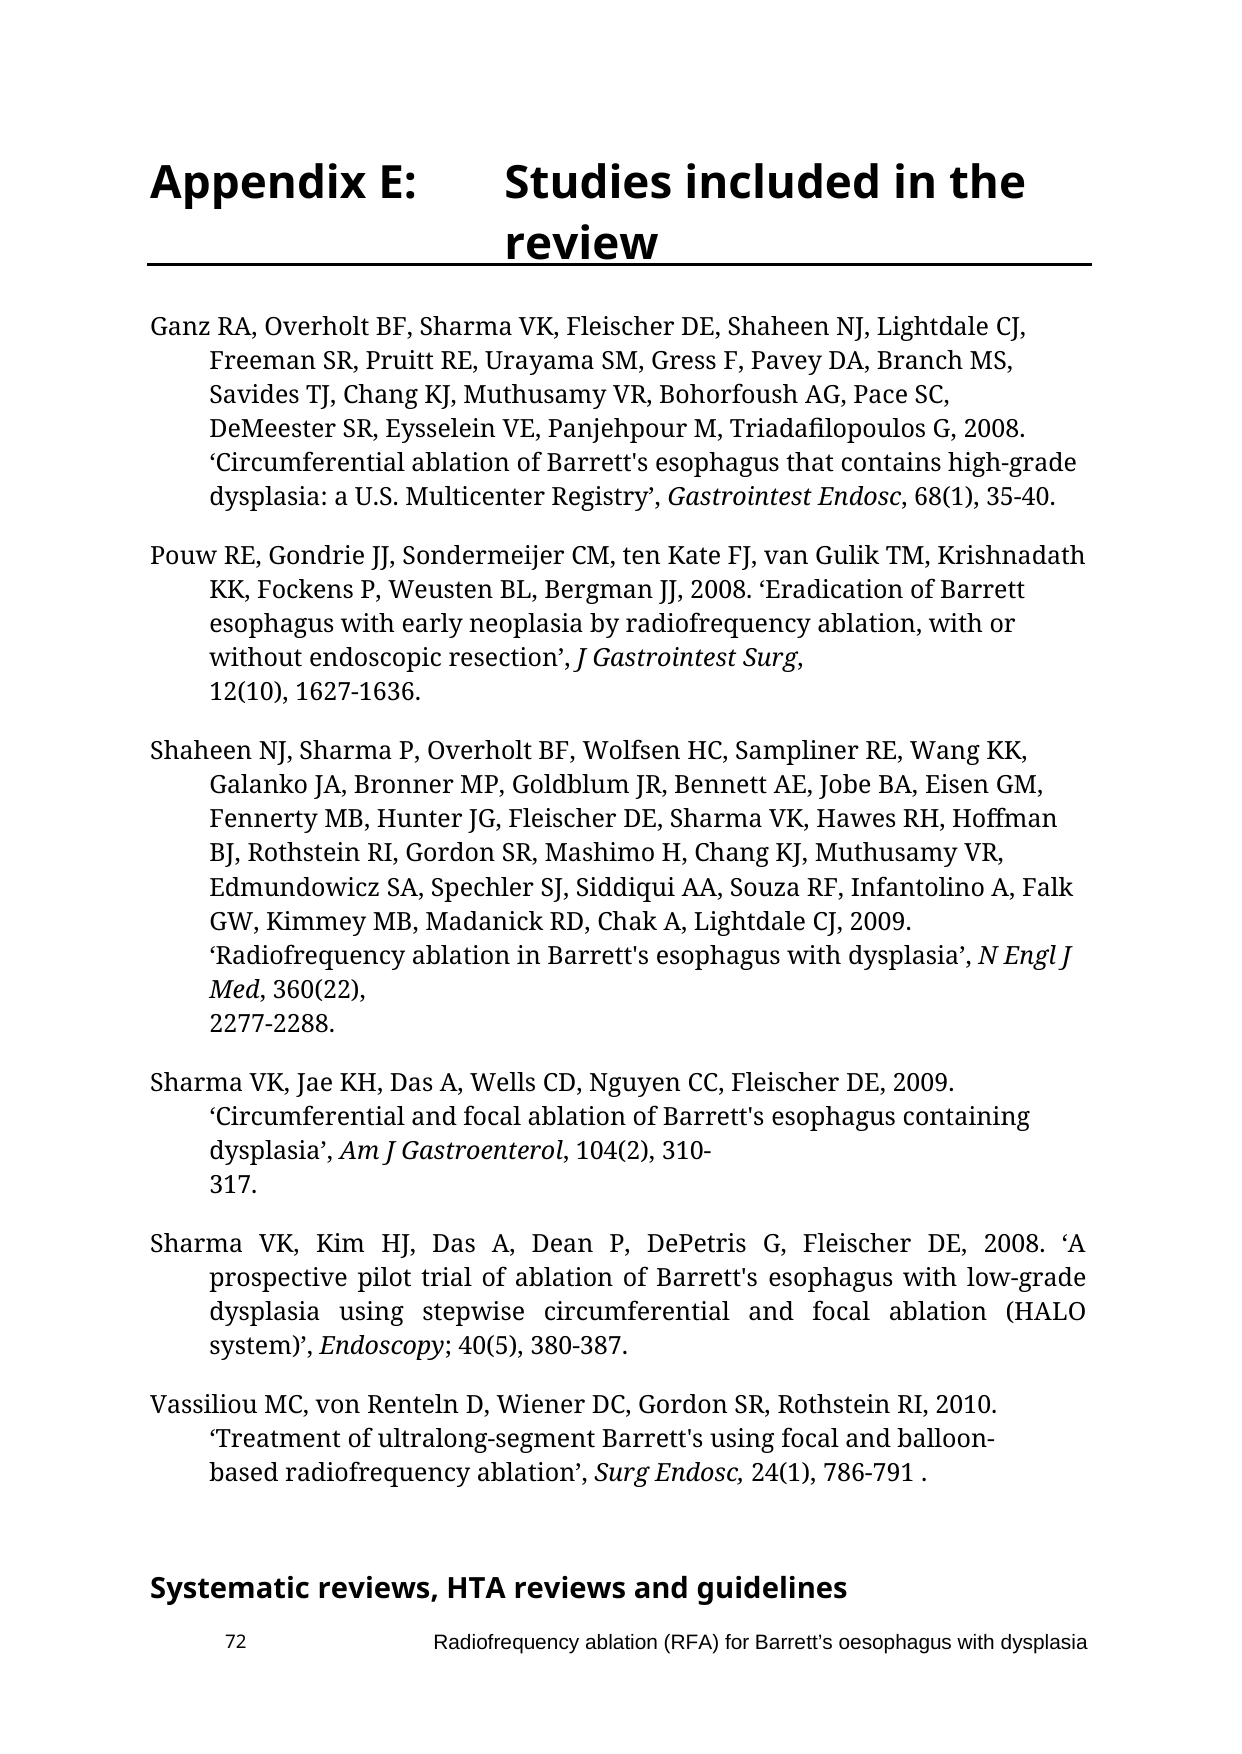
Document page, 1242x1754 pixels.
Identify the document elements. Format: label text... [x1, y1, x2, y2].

text Appendix E: Studies included in the [150, 150, 1108, 212]
text 317. [209, 1167, 1108, 1201]
text Systematic reviews, HTA reviews and guidelines [150, 1567, 1108, 1607]
text Ganz RA, Overholt BF, Sharma VK, Fleischer DE, Shaheen NJ, Lightdale CJ, Freeman SR, Pruitt RE, Urayama SM, Gress F, Pavey DA, Branch MS, Savides TJ, Chang KJ, Muthusamy VR, Bohorfoush AG, Pace SC, DeMeester SR, Eysselein VE, Panjehpour M, Triadafilopoulos G, 2008. ‘Circumferential ablation of Barrett's esophagus that contains high-grade dysplasia: a U.S. Multicenter Registry’, Gastrointest Endosc, 68(1), 35-40. [150, 308, 1082, 513]
text Pouw RE, Gondrie JJ, Sondermeijer CM, ten Kate FJ, van Gulik TM, Krishnadath KK, Fockens P, Weusten BL, Bergman JJ, 2008. ‘Eradication of Barrett esophagus with early neoplasia by radiofrequency ablation, with or without endoscopic resection’, J Gastrointest Surg, [150, 538, 1093, 674]
text Vassiliou MC, von Renteln D, Wiener DC, Gordon SR, Rothstein RI, 2010. ‘Treatment of ultralong-segment Barrett's using focal and balloon-based radiofrequency ablation’, Surg Endosc, 24(1), 786-791 . [150, 1387, 1063, 1489]
text review [147, 212, 1108, 266]
text Shaheen NJ, Sharma P, Overholt BF, Wolfsen HC, Sampliner RE, Wang KK, Galanko JA, Bronner MP, Goldblum JR, Bennett AE, Jobe BA, Eisen GM, Fennerty MB, Hunter JG, Fleischer DE, Sharma VK, Hawes RH, Hoffman BJ, Rothstein RI, Gordon SR, Mashimo H, Chang KJ, Muthusamy VR, Edmundowicz SA, Spechler SJ, Siddiqui AA, Souza RF, Infantolino A, Falk GW, Kimmey MB, Madanick RD, Chak A, Lightdale CJ, 2009. [150, 733, 1084, 937]
text ‘Radiofrequency ablation in Barrett's esophagus with dysplasia’, N Engl J Med, 360(22), [209, 937, 1108, 1005]
text Sharma VK, Jae KH, Das A, Wells CD, Nguyen CC, Fleischer DE, 2009. ‘Circumferential and focal ablation of Barrett's esophagus containing dysplasia’, Am J Gastroenterol, 104(2), 310- [150, 1064, 1080, 1167]
text Sharma VK, Kim HJ, Das A, Dean P, DePetris G, Fleischer DE, 2008. ‘A prospective pilot trial of ablation of Barrett's esophagus with low-grade dysplasia using stepwise circumferential and focal ablation (HALO system)’, Endoscopy; 40(5), 380-387. [150, 1226, 1086, 1362]
text 12(10), 1627-1636. [209, 674, 1108, 708]
text 2277-2288. [209, 1005, 1108, 1039]
